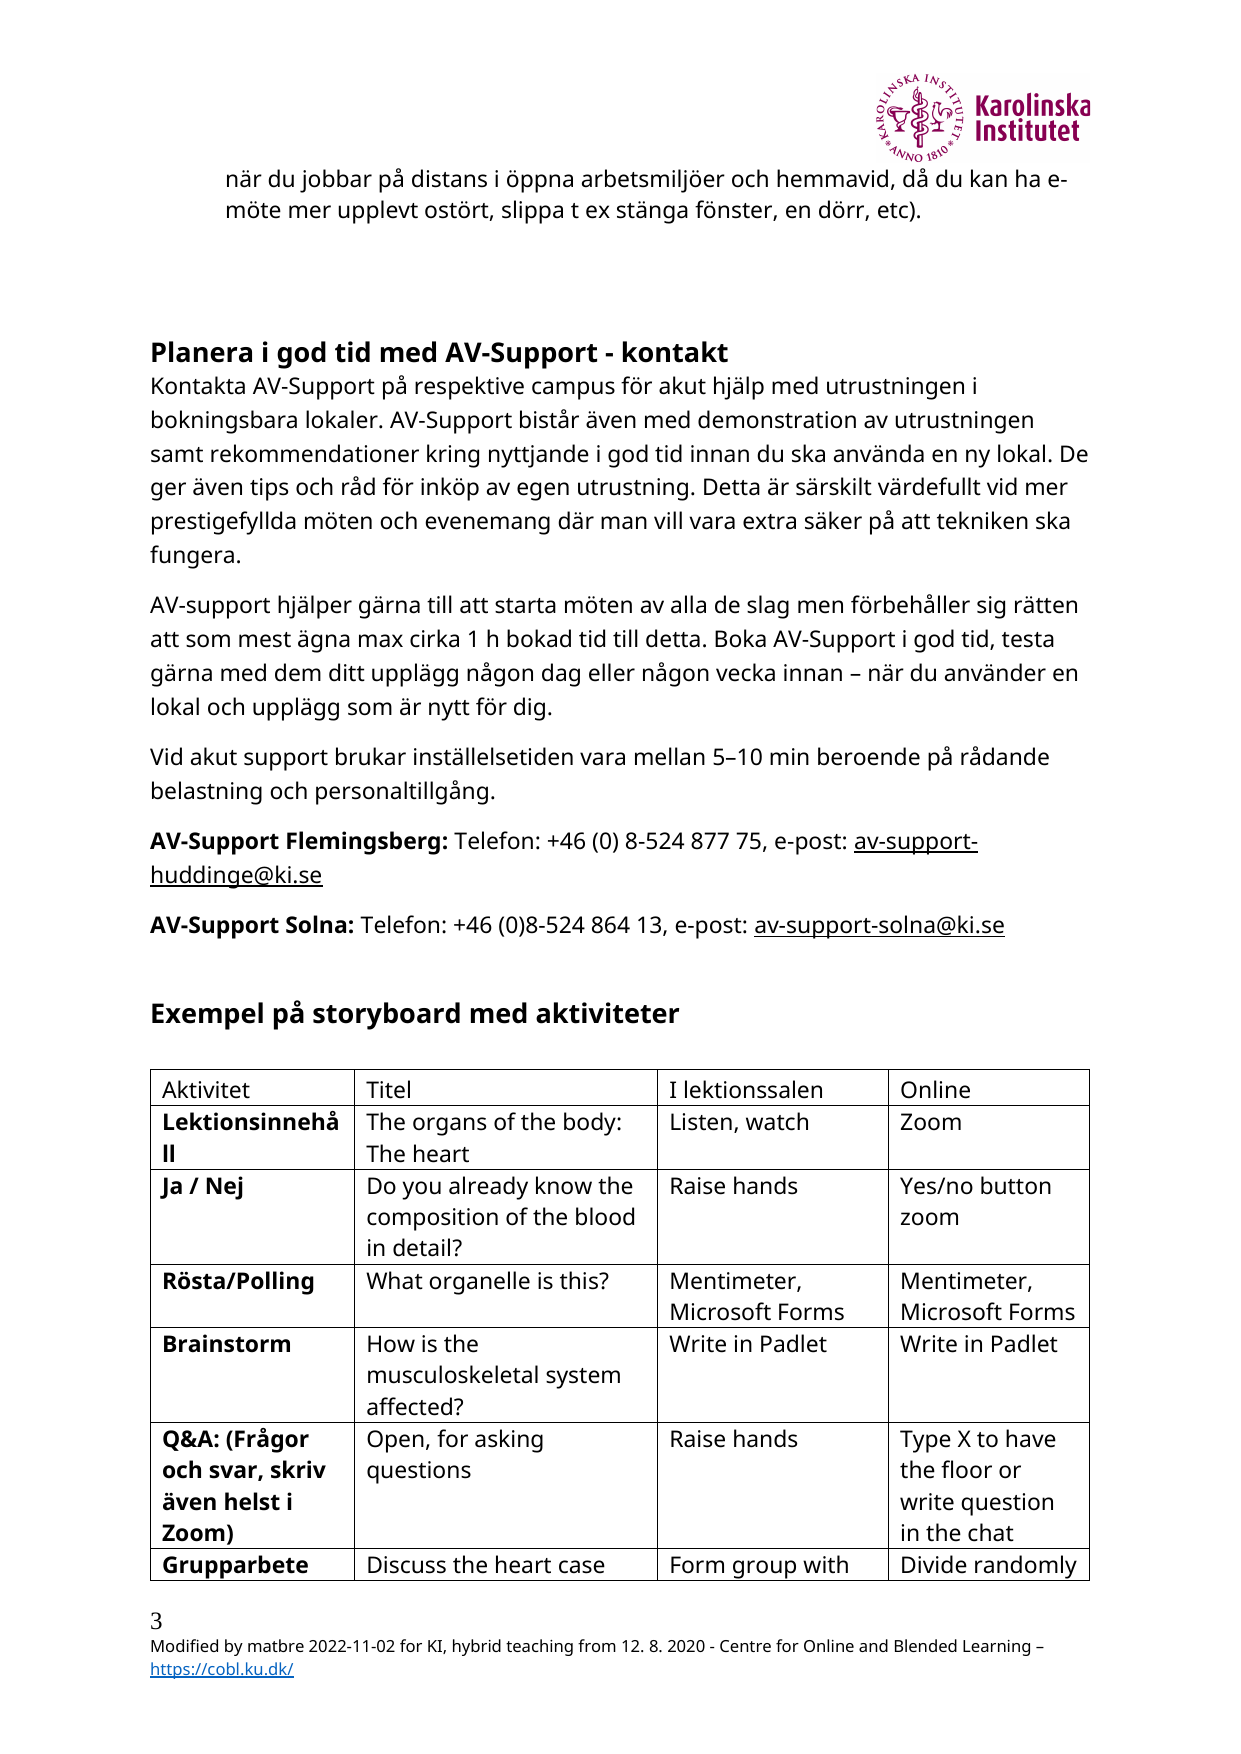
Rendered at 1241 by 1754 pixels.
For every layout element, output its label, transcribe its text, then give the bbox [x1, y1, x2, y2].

table_cell Rösta/Polling [151, 1265, 354, 1327]
table_cell Brainstorm [151, 1328, 354, 1422]
table_cell Discuss the heart case [355, 1549, 657, 1580]
table_header Aktivitet [151, 1070, 354, 1105]
table_cell Type X to have the floor or write question in the chat [889, 1423, 1089, 1548]
table_cell How is the musculoskeletal system affected? [355, 1328, 657, 1422]
picture [876, 73, 1091, 163]
table_cell What organelle is this? [355, 1265, 657, 1327]
table_cell Write in Padlet [889, 1328, 1089, 1422]
table_cell Do you already know the composition of the blood in detail? [355, 1170, 657, 1263]
table_cell Divide randomly into 2-person breakout groups. Read case in Canvas heart module. [889, 1549, 1089, 1580]
text Vid akut support brukar inställelsetiden vara mellan 5–10 min beroende på rådande belastning och personaltillgång. [150, 741, 1090, 806]
table_cell Grupparbete [151, 1549, 354, 1580]
table_cell Q&A: (Frågor och svar, skriv även helst i Zoom) [151, 1423, 354, 1548]
table_cell Mentimeter, Microsoft Forms [889, 1265, 1089, 1327]
table_cell Open, for asking questions [355, 1423, 657, 1548]
subtitle Planera i god tid med AV-Support - kontakt [150, 333, 1090, 370]
text AV-Support Solna: Telefon: +46 (0)8-524 864 13, e-post: av-support-solna@ki.se [150, 909, 1090, 940]
table_cell Mentimeter, Microsoft Forms [658, 1265, 888, 1327]
table_cell Write in Padlet [658, 1328, 888, 1422]
table_cell Form group with sideman, see case on projector [658, 1549, 888, 1580]
table_header Titel [355, 1070, 657, 1105]
text Kontakta AV-Support på respektive campus för akut hjälp med utrustningen i bokningsbara lokaler. AV-Support bistår även med demonstration av utrustningen samt rekommendationer kring nyttjande i god tid innan du ska använda en ny lokal. De ger även tips och råd för inköp av egen utrustning. Detta är särskilt värdefullt vid mer prestigefyllda möten och evenemang där man vill vara extra säker på att tekniken ska fungera. [150, 370, 1090, 570]
table_cell Lektionsinnehåll [151, 1106, 354, 1169]
table_cell The organs of the body: The heart [355, 1106, 657, 1169]
subtitle Exempel på storyboard med aktiviteter [150, 995, 1090, 1069]
table_header I lektionssalen [658, 1070, 888, 1105]
table_cell Zoom [889, 1106, 1089, 1169]
table_header Online [889, 1070, 1089, 1105]
table_cell Raise hands [658, 1423, 888, 1548]
table_cell Ja / Nej [151, 1170, 354, 1263]
table_cell Raise hands [658, 1170, 888, 1263]
text AV-support hjälper gärna till att starta möten av alla de slag men förbehåller sig rätten att som mest ägna max cirka 1 h bokad tid till detta. Boka AV-Support i god tid, testa gärna med dem ditt upplägg någon dag eller någon vecka innan – när du använder en lokal och upplägg som är nytt för dig. [150, 589, 1090, 722]
table_cell Listen, watch [658, 1106, 888, 1169]
table_cell Yes/no button zoom [889, 1170, 1089, 1263]
text AV-Support Flemingsberg: Telefon: +46 (0) 8-524 877 75, e-post: av-support-huddinge@ki.se [150, 825, 1090, 890]
